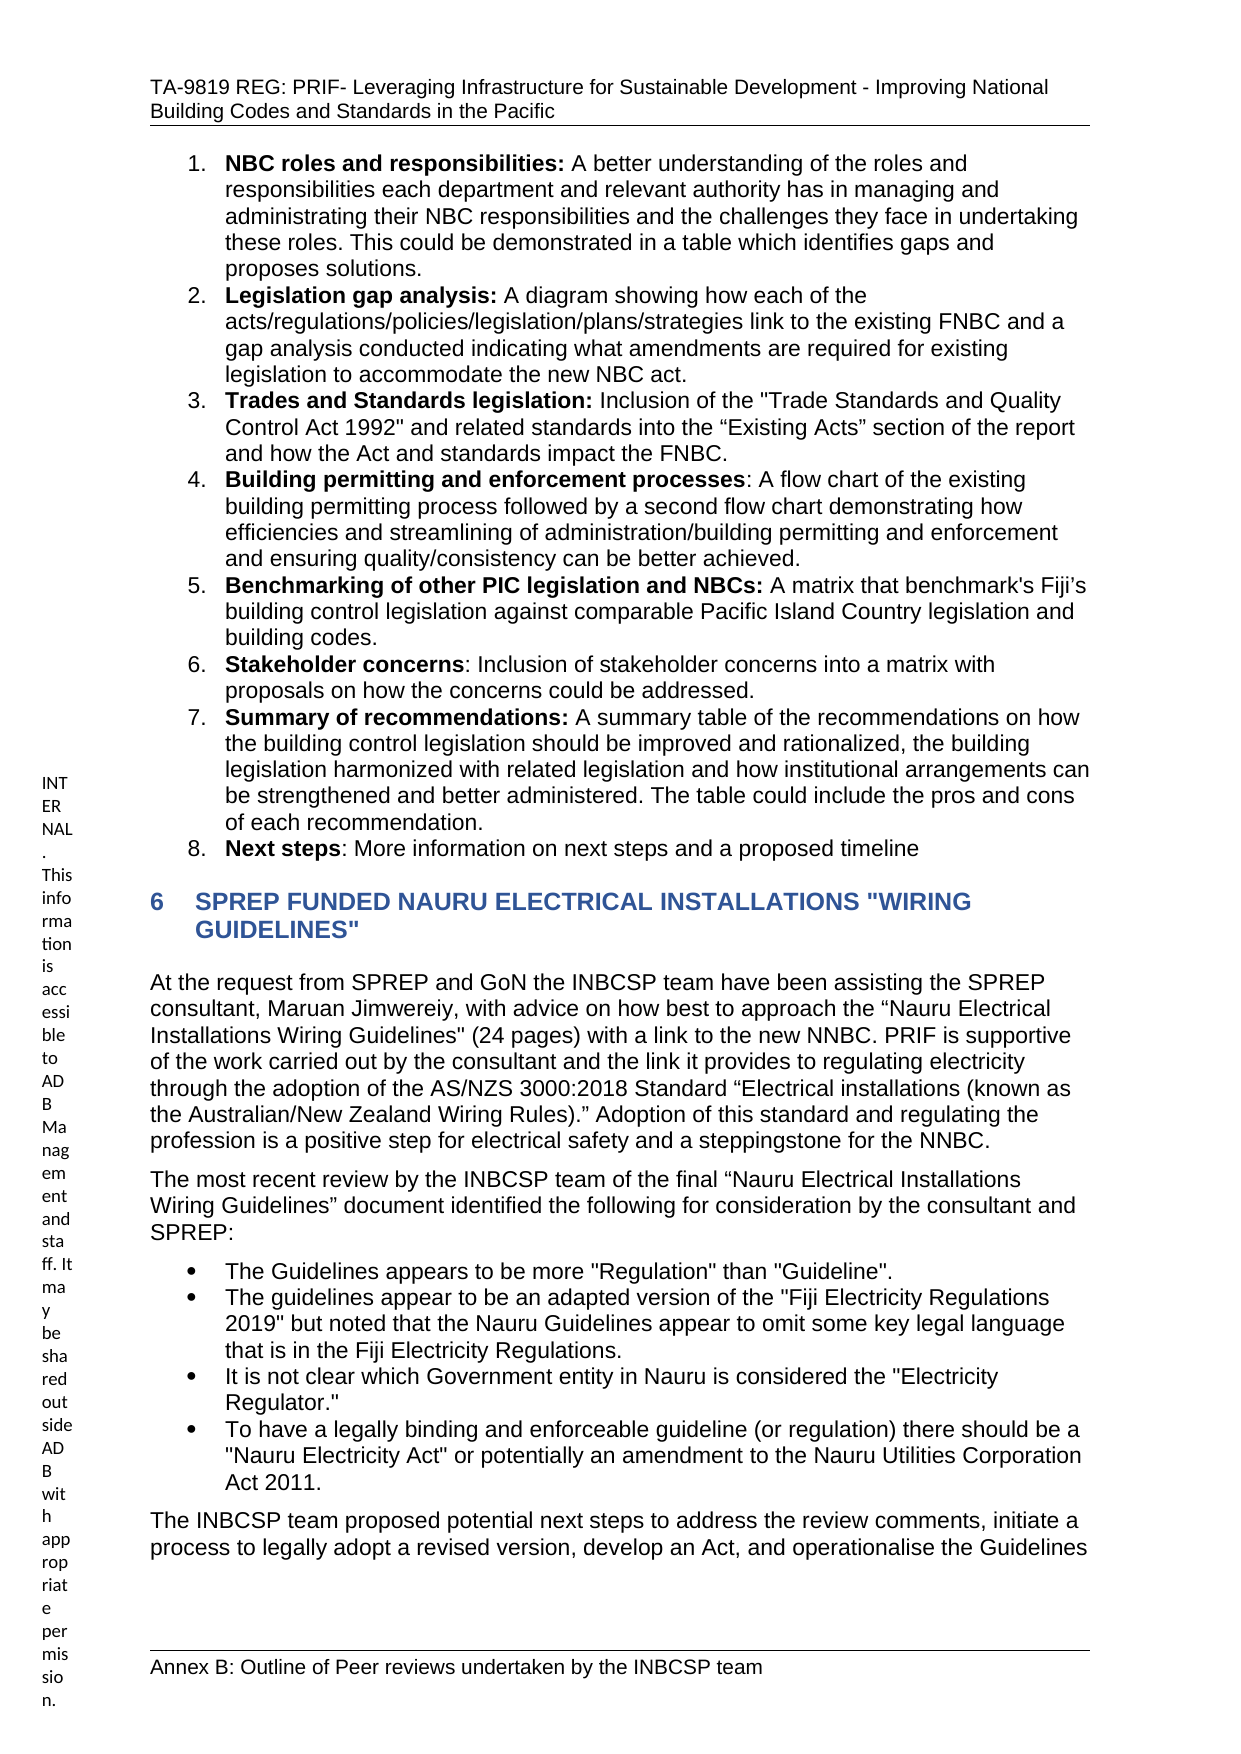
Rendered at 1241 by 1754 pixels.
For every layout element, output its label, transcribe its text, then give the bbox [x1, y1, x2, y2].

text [150, 1507, 1090, 1560]
list Next steps: More information on next steps and a proposed timeline [187, 835, 1090, 862]
text At the request from SPREP and GoN the INBCSP team have been assisting the SPREP consultant, Maruan Jimwereiy, with advice on how best to approach the “Nauru Electrical Installations Wiring Guidelines" (24 pages) with a link to the new NNBC. PRIF is supportive of the work carried out by the consultant and the link it provides to regulating electricity through the adoption of the AS/NZS 3000:2018 Standard “Electrical installations (known as the Australian/New Zealand Wiring Rules).” Adoption of this standard and regulating the profession is a positive step for electrical safety and a steppingstone for the NNBC. [150, 969, 1090, 1153]
list Stakeholder concerns: Inclusion of stakeholder concerns into a matrix with proposals on how the concerns could be addressed. [187, 651, 1090, 703]
list Benchmarking of other PIC legislation and NBCs: A matrix that benchmark's Fiji’s building control legislation against comparable Pacific Island Country legislation and building codes. [187, 572, 1090, 651]
list It is not clear which Government entity in Nauru is considered the "Electricity Regulator." [187, 1363, 1090, 1416]
list The guidelines appear to be an adapted version of the "Fiji Electricity Regulations 2019" but noted that the Nauru Guidelines appear to omit some key legal language that is in the Fiji Electricity Regulations. [187, 1284, 1090, 1363]
list Legislation gap analysis: A diagram showing how each of the acts/regulations/policies/legislation/plans/strategies link to the existing FNBC and a gap analysis conducted indicating what amendments are required for existing legislation to accommodate the new NBC act. [187, 282, 1090, 387]
list Building permitting and enforcement processes: A flow chart of the existing building permitting process followed by a second flow chart demonstrating how efficiencies and streamlining of administration/building permitting and enforcement and ensuring quality/consistency can be better achieved. [187, 466, 1090, 572]
subtitle SPREP FUNDED NAURU ELECTRICAL INSTALLATIONS "WIRING GUIDELINES" [150, 887, 1090, 944]
list Summary of recommendations: A summary table of the recommendations on how the building control legislation should be improved and rationalized, the building legislation harmonized with related legislation and how institutional arrangements can be strengthened and better administered. The table could include the pros and cons of each recommendation. [187, 703, 1090, 835]
list NBC roles and responsibilities: A better understanding of the roles and responsibilities each department and relevant authority has in managing and administrating their NBC responsibilities and the challenges they face in undertaking these roles. This could be demonstrated in a table which identifies gaps and proposes solutions. [187, 150, 1090, 282]
list The Guidelines appears to be more "Regulation" than "Guideline". [187, 1258, 1090, 1284]
list Trades and Standards legislation: Inclusion of the "Trade Standards and Quality Control Act 1992" and related standards into the “Existing Acts” section of the report and how the Act and standards impact the FNBC. [187, 387, 1090, 466]
text The most recent review by the INBCSP team of the final “Nauru Electrical Installations Wiring Guidelines” document identified the following for consideration by the consultant and SPREP: [150, 1166, 1090, 1245]
list To have a legally binding and enforceable guideline (or regulation) there should be a "Nauru Electricity Act" or potentially an amendment to the Nauru Utilities Corporation Act 2011. [187, 1416, 1090, 1495]
